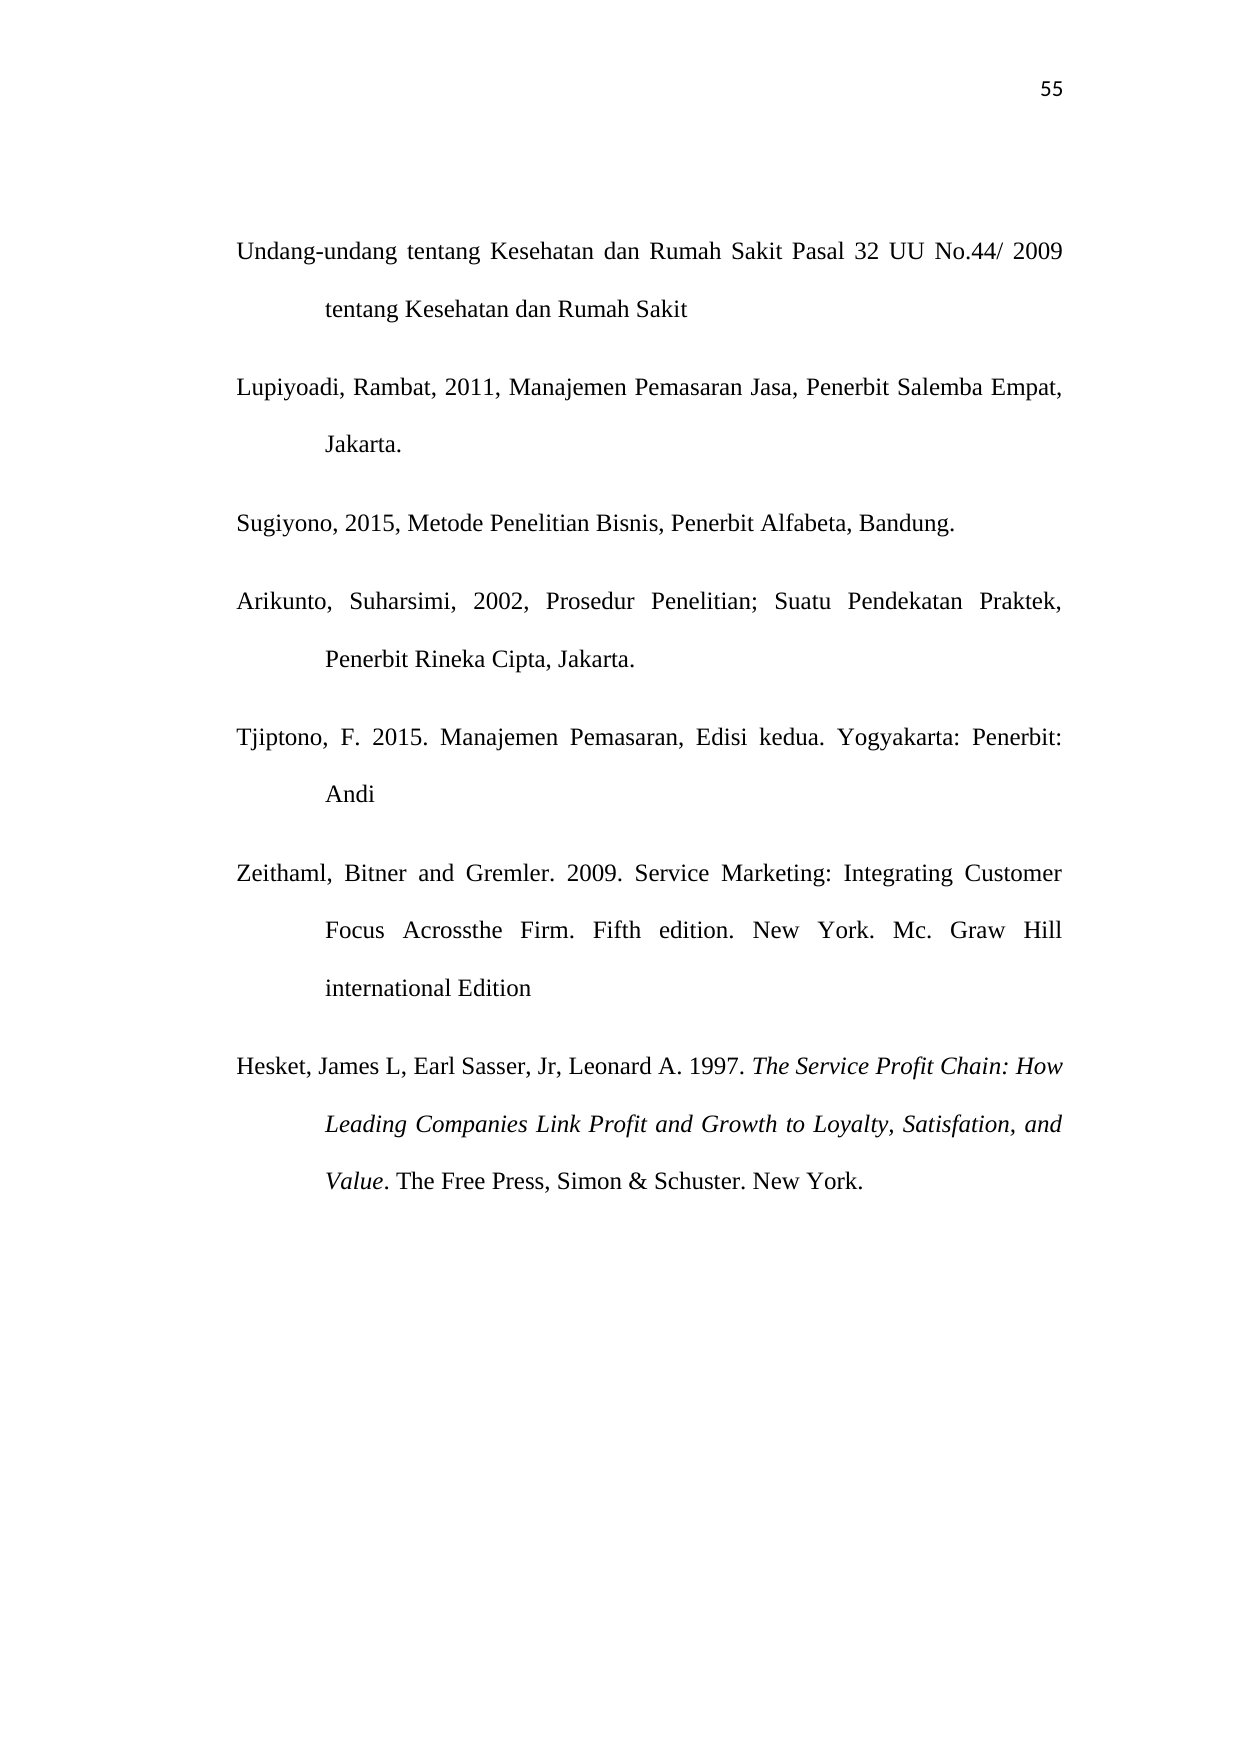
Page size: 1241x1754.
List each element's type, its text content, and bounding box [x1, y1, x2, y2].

text Zeithaml, Bitner and Gremler. 2009. Service Marketing: Integrating Customer Focus Acrossthe Firm. Fifth edition. New York. Mc. Graw Hill international Edition [236, 858, 1063, 1002]
text Hesket, James L, Earl Sasser, Jr, Leonard A. 1997. The Service Profit Chain: How Leading Companies Link Profit and Growth to Loyalty, Satisfation, and Value. The Free Press, Simon & Schuster. New York. [236, 1051, 1063, 1195]
text Undang-undang tentang Kesehatan dan Rumah Sakit Pasal 32 UU No.44/ 2009 tentang Kesehatan dan Rumah Sakit [236, 236, 1063, 322]
text Sugiyono, 2015, Metode Penelitian Bisnis, Penerbit Alfabeta, Bandung. [236, 508, 1063, 537]
text Tjiptono, F. 2015. Manajemen Pemasaran, Edisi kedua. Yogyakarta: Penerbit: Andi [236, 722, 1063, 808]
text Lupiyoadi, Rambat, 2011, Manajemen Pemasaran Jasa, Penerbit Salemba Empat, Jakarta. [236, 372, 1063, 458]
text Arikunto, Suharsimi, 2002, Prosedur Penelitian; Suatu Pendekatan Praktek, Penerbit Rineka Cipta, Jakarta. [236, 586, 1063, 672]
